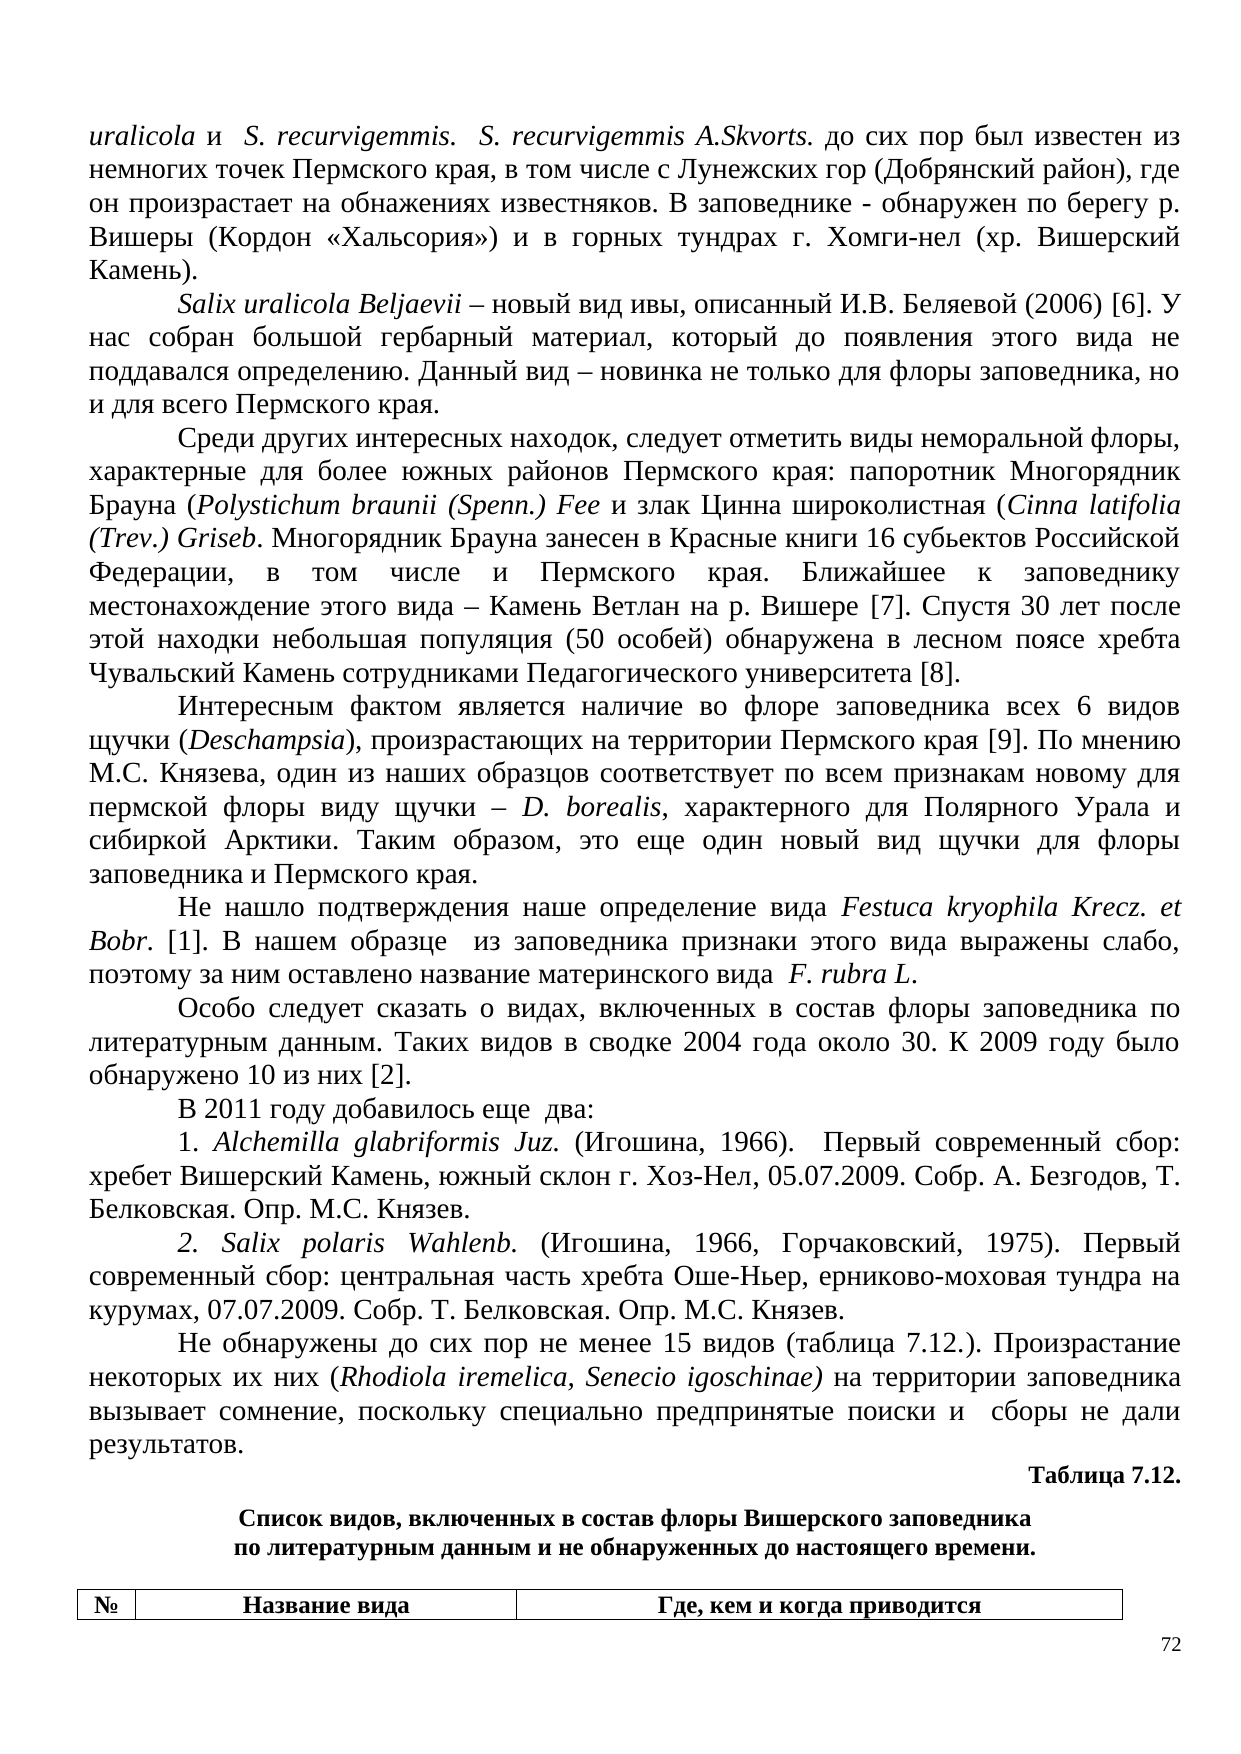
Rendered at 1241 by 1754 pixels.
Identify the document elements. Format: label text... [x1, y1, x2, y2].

text 1. Alchemilla glabriformis Juz. (Игошина, 1966). Первый современный сбор: хребет Вишерский Камень, южный склон г. Хоз-Нел, 05.07.2009. Собр. А. Безгодов, Т. Белковская. Опр. М.С. Князев. [89, 1124, 1181, 1225]
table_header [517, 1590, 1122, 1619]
text Не нашло подтверждения наше определение вида Festuca kryophila Krecz. et Bobr. [1]. В нашем образце из заповедника признаки этого вида выражены слабо, поэтому за ним оставлено название материнского вида F. rubra L. [89, 889, 1181, 990]
text Salix uralicola Beljaevii – новый вид ивы, описанный И.В. Беляевой (2006) [6]. У нас собран большой гербарный материал, который до появления этого вида не поддавался определению. Данный вид – новинка не только для флоры заповедника, но и для всего Пермского края. [89, 286, 1181, 420]
text Список видов, включенных в состав флоры Вишерского заповедника [89, 1503, 1181, 1532]
text Особо следует сказать о видах, включенных в состав флоры заповедника по литературным данным. Таких видов в сводке 2004 года около 30. К 2009 году было обнаружено 10 из них [2]. [89, 990, 1181, 1091]
text по литературным данным и не обнаруженных до настоящего времени. [89, 1532, 1181, 1560]
text Среди других интересных находок, следует отметить виды неморальной флоры, характерные для более южных районов Пермского края: папоротник Многорядник Брауна (Polystichum braunii (Spenn.) Fee и злак Цинна широколистная (Cinna latifolia (Trev.) Griseb. Многорядник Брауна занесен в Красные книги 16 субьектов Российской Федерации, в том числе и Пермского края. Ближайшее к заповеднику местонахождение этого вида – Камень Ветлан на р. Вишере [7]. Спустя 30 лет после этой находки небольшая популяция (50 особей) обнаружена в лесном поясе хребта Чувальский Камень сотрудниками Педагогического университета [8]. [89, 420, 1181, 688]
text Не обнаружены до сих пор не менее 15 видов (таблица 7.12.). Произрастание некоторых их них (Rhodiola iremelica, Senecio igoschinae) на территории заповедника вызывает сомнение, поскольку специально предпринятые поиски и сборы не дали результатов. [89, 1326, 1181, 1460]
text Интересным фактом является наличие во флоре заповедника всех 6 видов щучки (Deschampsia), произрастающих на территории Пермского края [9]. По мнению М.С. Князева, один из наших образцов соответствует по всем признакам новому для пермской флоры виду щучки – D. borealis, характерного для Полярного Урала и сибиркой Арктики. Таким образом, это еще один новый вид щучки для флоры заповедника и Пермского края. [89, 688, 1181, 889]
text Таблица 7.12. [89, 1460, 1181, 1488]
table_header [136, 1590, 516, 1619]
text В 2011 году добавилось еще два: [89, 1091, 1181, 1124]
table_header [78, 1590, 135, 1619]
text 2. Salix polaris Wahlenb. (Игошина, 1966, Горчаковский, 1975). Первый современный сбор: центральная часть хребта Оше-Ньер, ерниково-моховая тундра на курумах, 07.07.2009. Собр. Т. Белковская. Опр. М.С. Князев. [89, 1225, 1181, 1326]
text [89, 118, 1181, 286]
